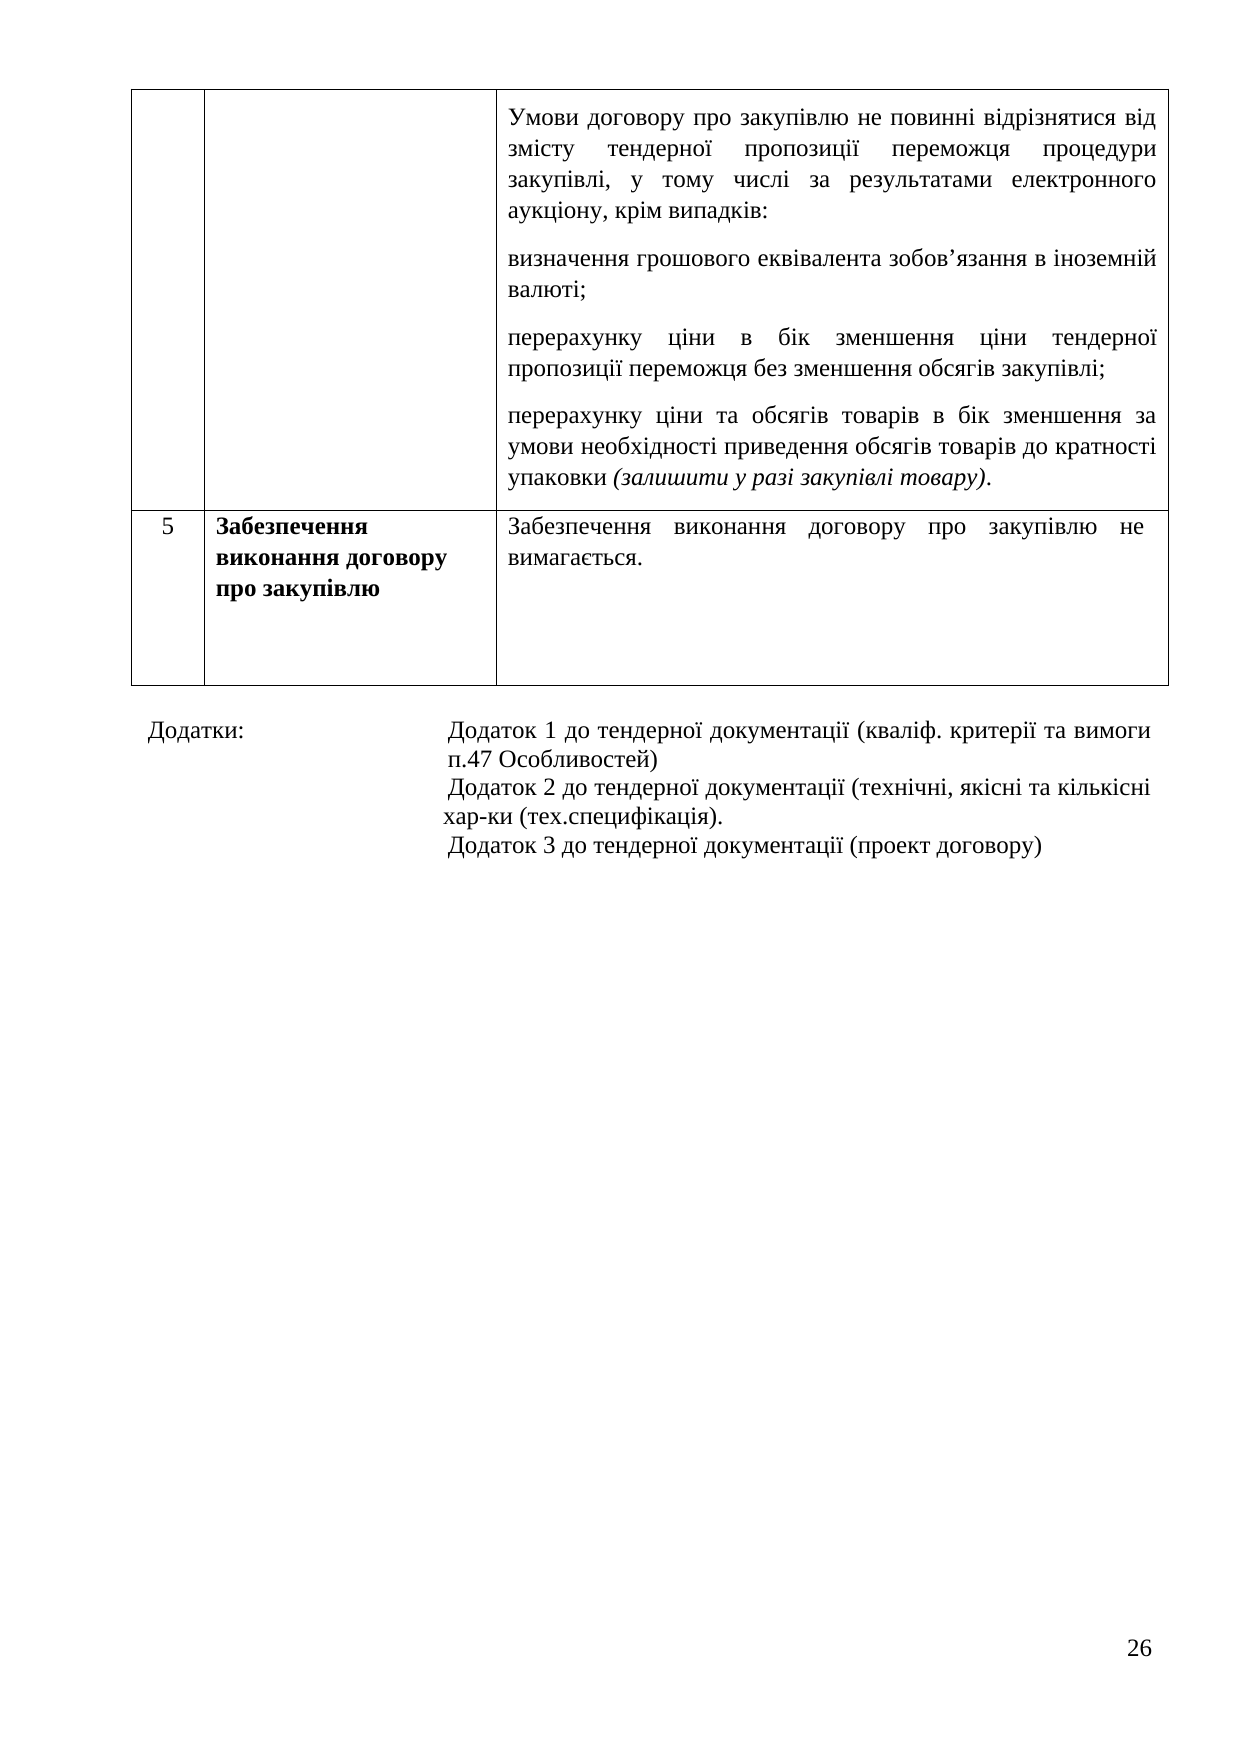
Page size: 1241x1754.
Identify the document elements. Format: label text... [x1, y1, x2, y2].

table_cell Забезпечення виконання договору про закупівлю не вимагається. [497, 511, 1168, 685]
table_cell 4 [132, 90, 204, 510]
table_cell Забезпечення виконання договору про закупівлю [205, 511, 496, 685]
text Додаток 2 до тендерної документації (технічні, якісні та кількісні хар-ки (тех.специфікація). [443, 772, 1152, 830]
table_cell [205, 90, 496, 510]
text Додатки: Додаток 1 до тендерної документації (кваліф. критерії та вимоги п.47 Особливостей) [148, 715, 1152, 772]
table_cell 5 [132, 511, 204, 685]
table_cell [497, 90, 1168, 510]
text Додаток 3 до тендерної документації (проект договору) [443, 830, 1152, 859]
